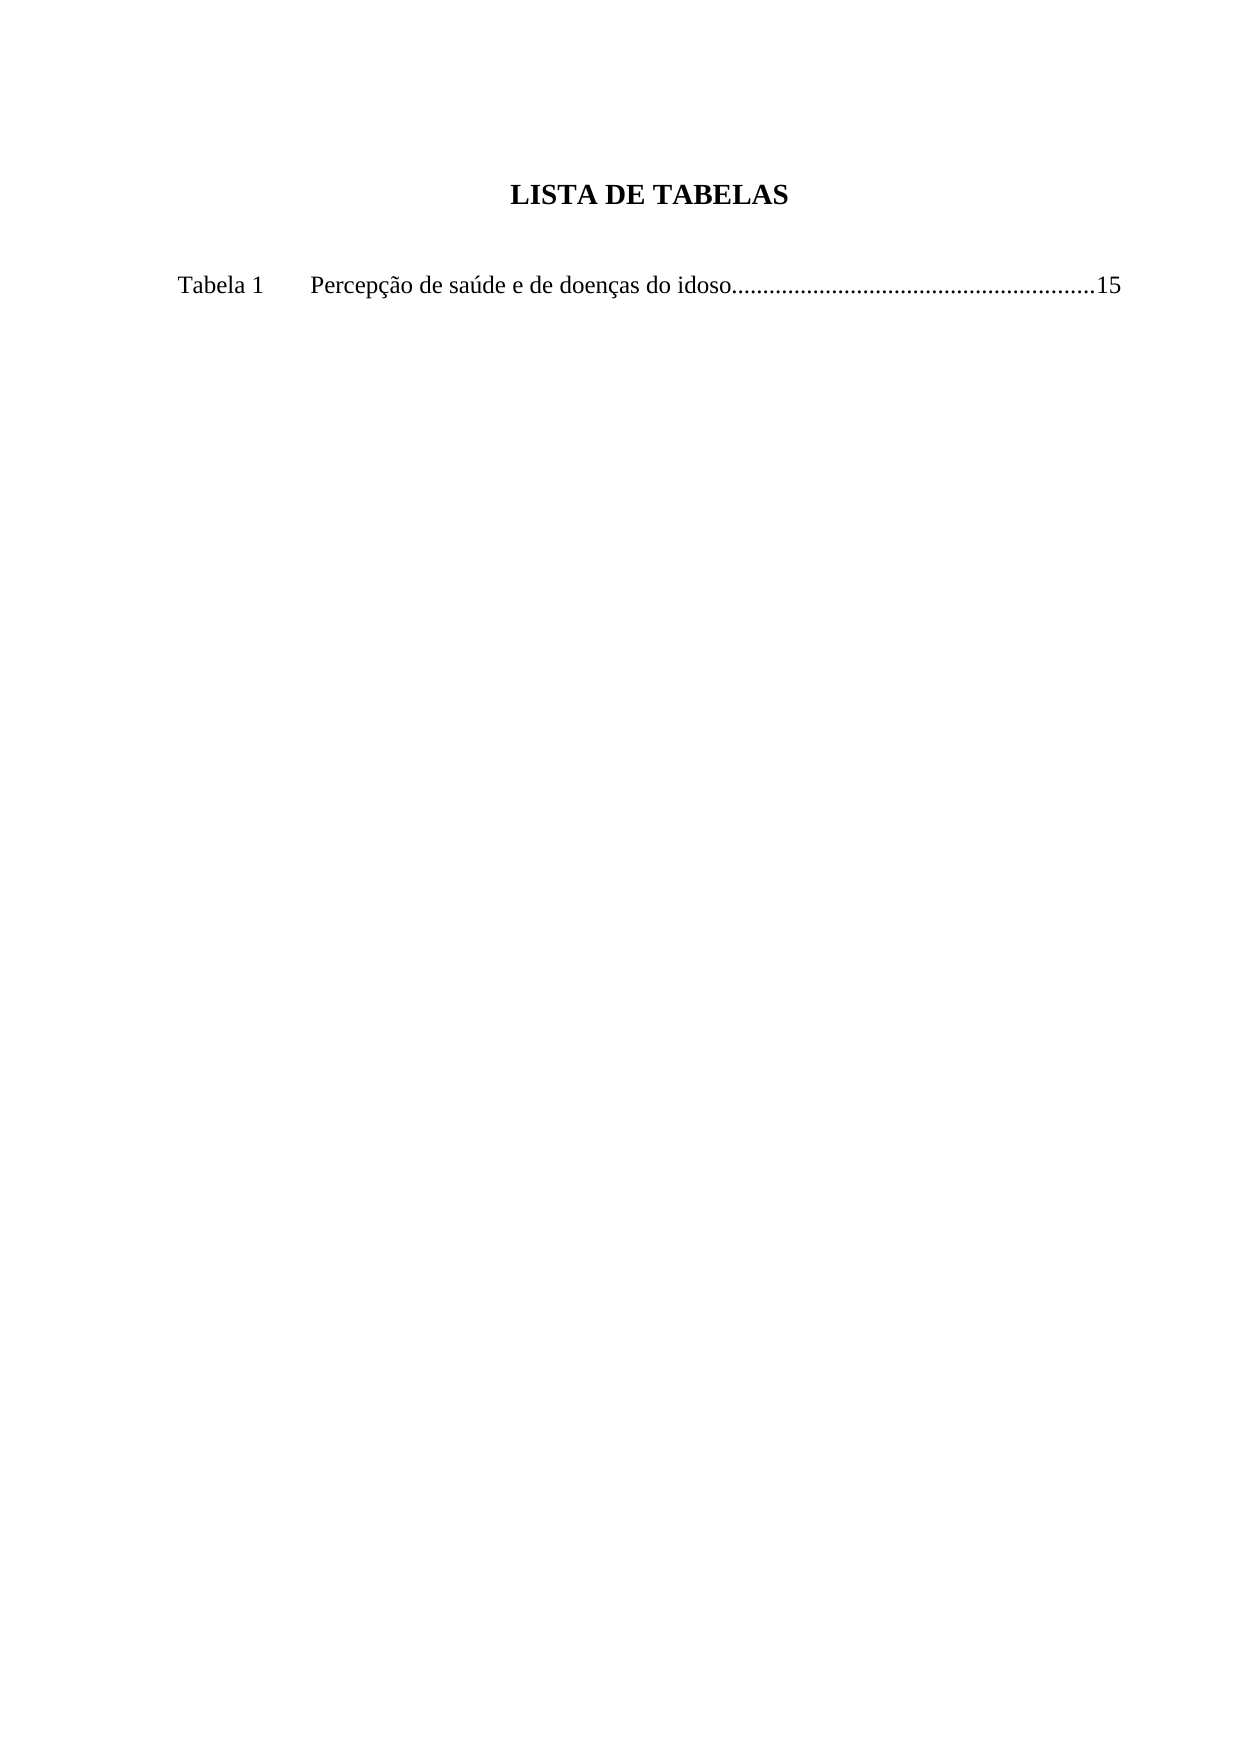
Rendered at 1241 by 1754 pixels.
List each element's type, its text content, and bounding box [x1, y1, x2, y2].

text LISTA DE TABELAS [177, 177, 1122, 211]
text Tabela 1 Percepção de saúde e de doenças do idoso 15 [177, 271, 1122, 299]
